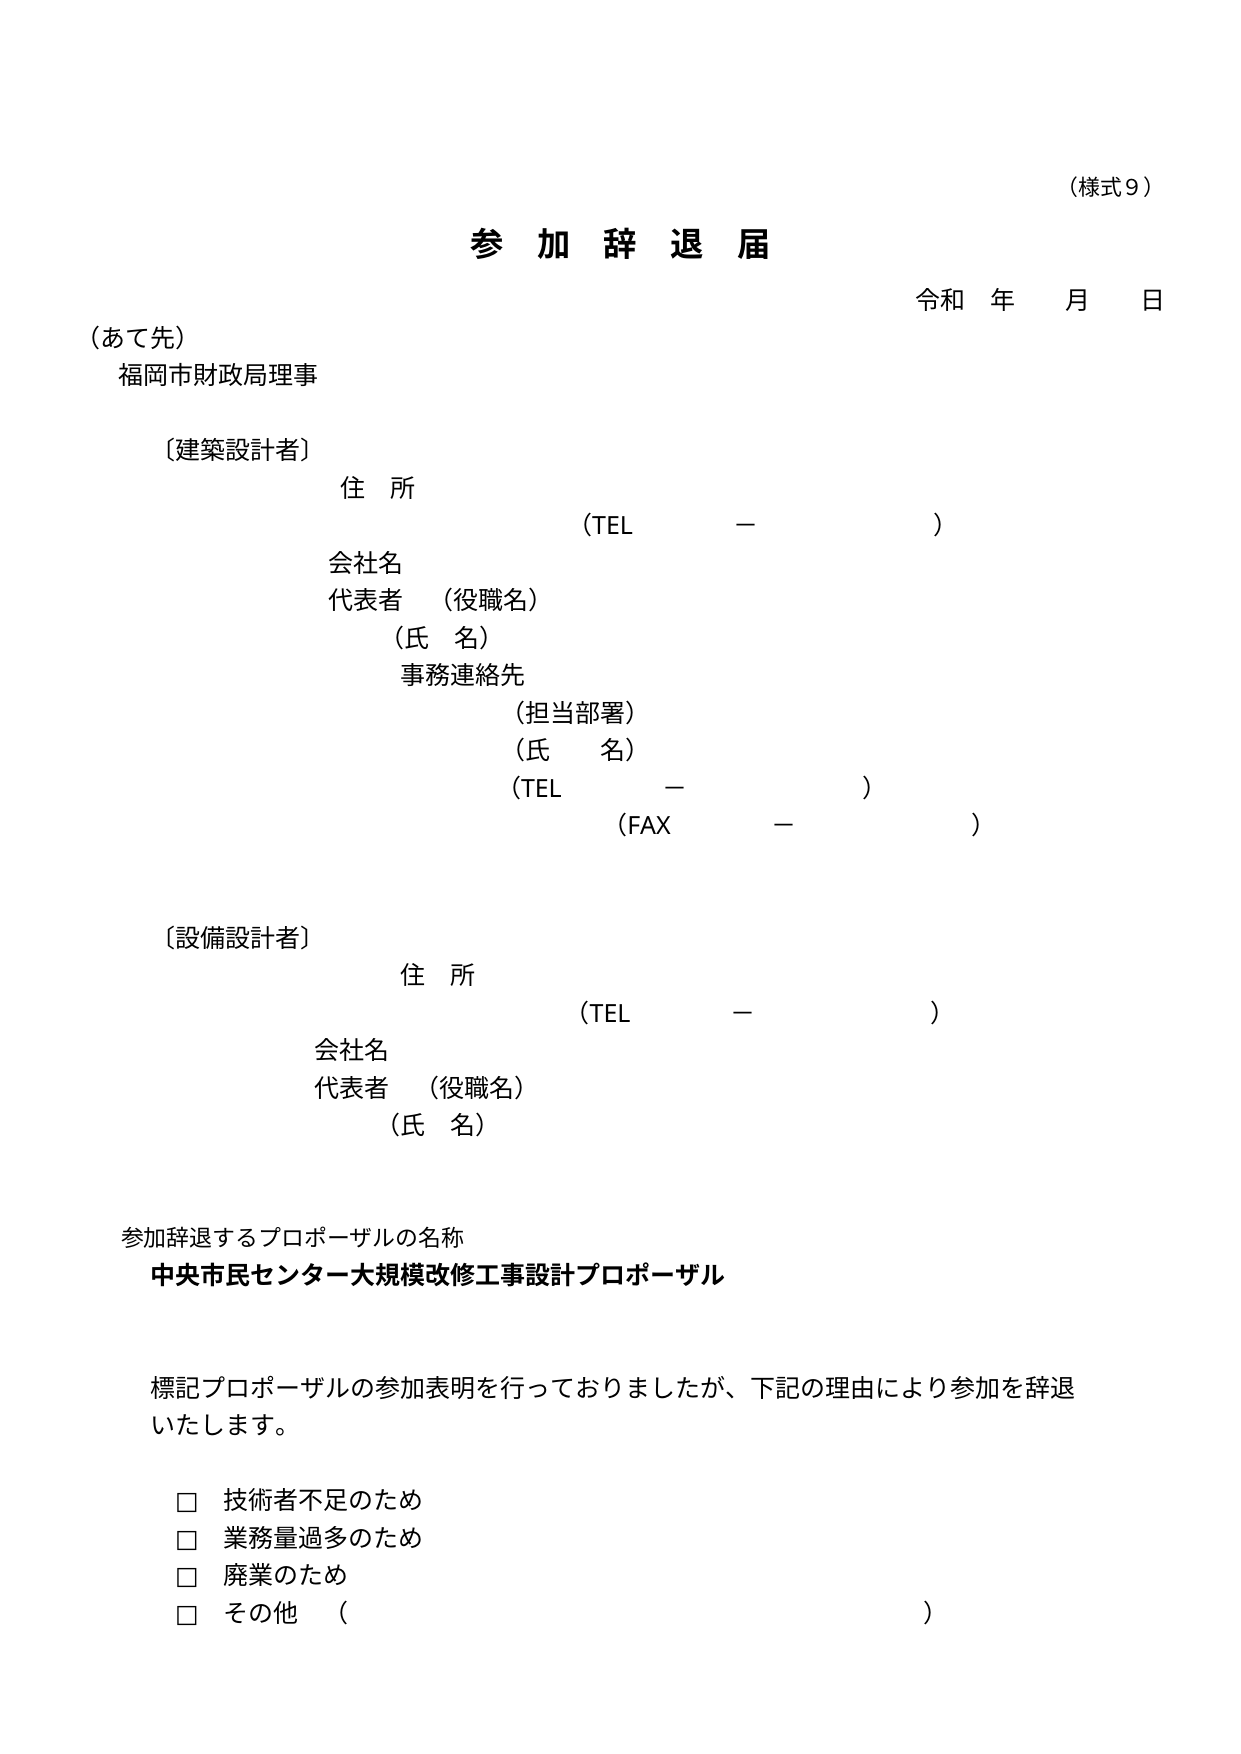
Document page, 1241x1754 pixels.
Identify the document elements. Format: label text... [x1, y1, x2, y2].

text 会社名 [75, 542, 1165, 580]
text □ 技術者不足のため [75, 1480, 1165, 1517]
text （TEL － ） [75, 767, 1165, 805]
text （TEL － ） [75, 992, 1165, 1030]
text （様式９） [75, 167, 1165, 205]
text 令和 年 月 日 [75, 280, 1165, 317]
text （担当部署） [75, 692, 1165, 730]
text （FAX － ） [75, 805, 1165, 842]
text 〔設備設計者〕 [75, 917, 1165, 955]
text 参 加 辞 退 届 [75, 205, 1165, 280]
text 中央市民センター大規模改修工事設計プロポーザル [75, 1255, 1165, 1292]
text （氏 名） [75, 730, 1165, 767]
text 〔建築設計者〕 [75, 430, 1165, 467]
text （TEL － ） [75, 505, 1165, 542]
text □ その他 （ ） [75, 1592, 1165, 1630]
text 事務連絡先 [75, 655, 1165, 692]
text 参加辞退するプロポーザルの名称 [75, 1217, 1165, 1255]
text 標記プロポーザルの参加表明を行っておりましたが、下記の理由により参加を辞退 [75, 1367, 1165, 1405]
text 代表者 （役職名） [75, 1067, 1165, 1105]
text 会社名 [75, 1030, 1165, 1067]
text □ 廃業のため [75, 1555, 1165, 1592]
text 福岡市財政局理事 [119, 355, 1165, 392]
text いたします。 [75, 1405, 1165, 1442]
text 代表者 （役職名） [75, 580, 1165, 617]
text （氏 名） [75, 617, 1165, 655]
text 住 所 [75, 955, 1165, 992]
text （氏 名） [75, 1105, 1165, 1142]
text 住 所 [75, 467, 1165, 505]
text （あて先） [75, 317, 1165, 355]
text □ 業務量過多のため [75, 1517, 1165, 1555]
